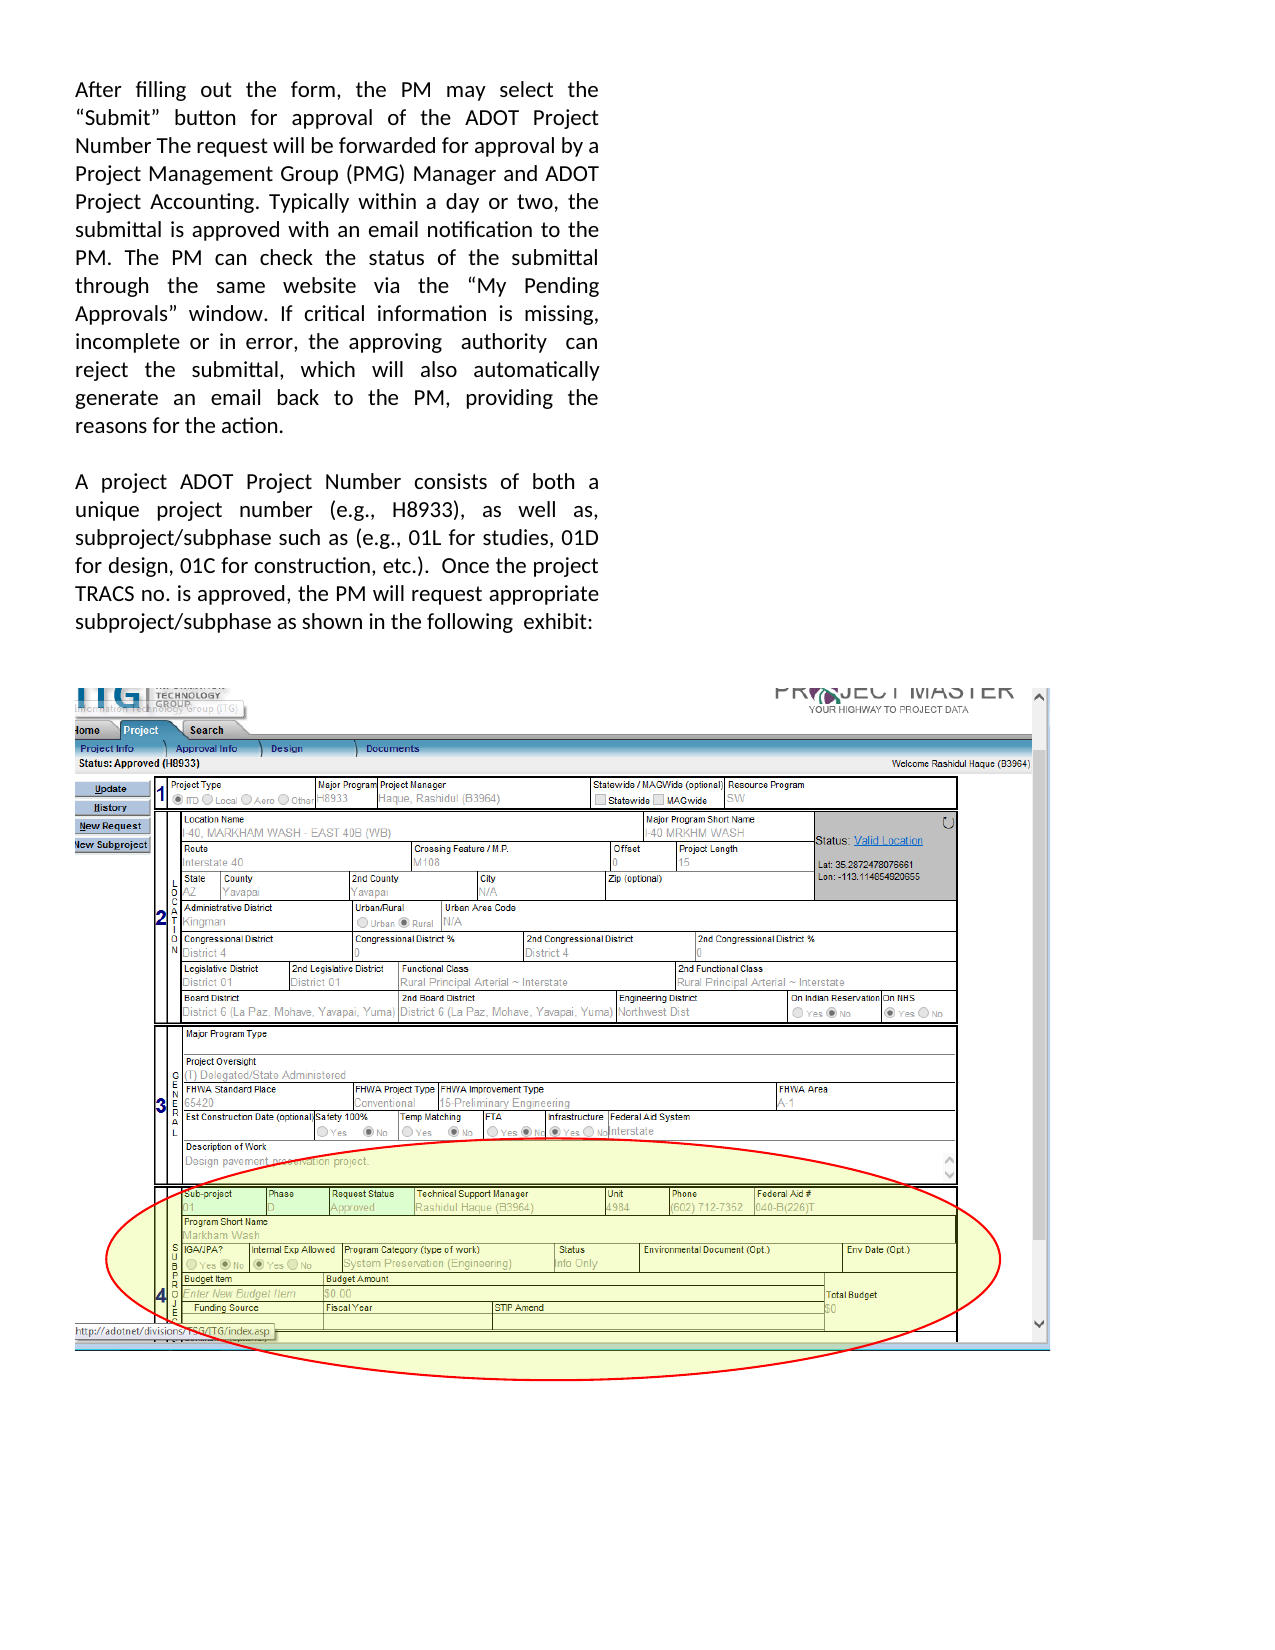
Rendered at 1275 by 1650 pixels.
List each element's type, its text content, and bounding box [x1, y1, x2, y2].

text After filling out the form, the PM may select the “Submit” button for approval of the ADOT Project Number The request will be forwarded for approval by a Project Management Group (PMG) Manager and ADOT Project Accounting. Typically within a day or two, the submittal is approved with an email notification to the PM. The PM can check the status of the submittal through the same website via the “My Pending Approvals” window. If critical information is missing, incomplete or in error, the approving authority can reject the submittal, which will also automatically generate an email back to the PM, providing the reasons for the action. [75, 75, 600, 439]
text A project ADOT Project Number consists of both a unique project number (e.g., H8933), as well as, subproject/subphase such as (e.g., 01L for studies, 01D for design, 01C for construction, etc.). Once the project TRACS no. is approved, the PM will request appropriate subproject/subphase as shown in the following exhibit: [75, 467, 600, 635]
